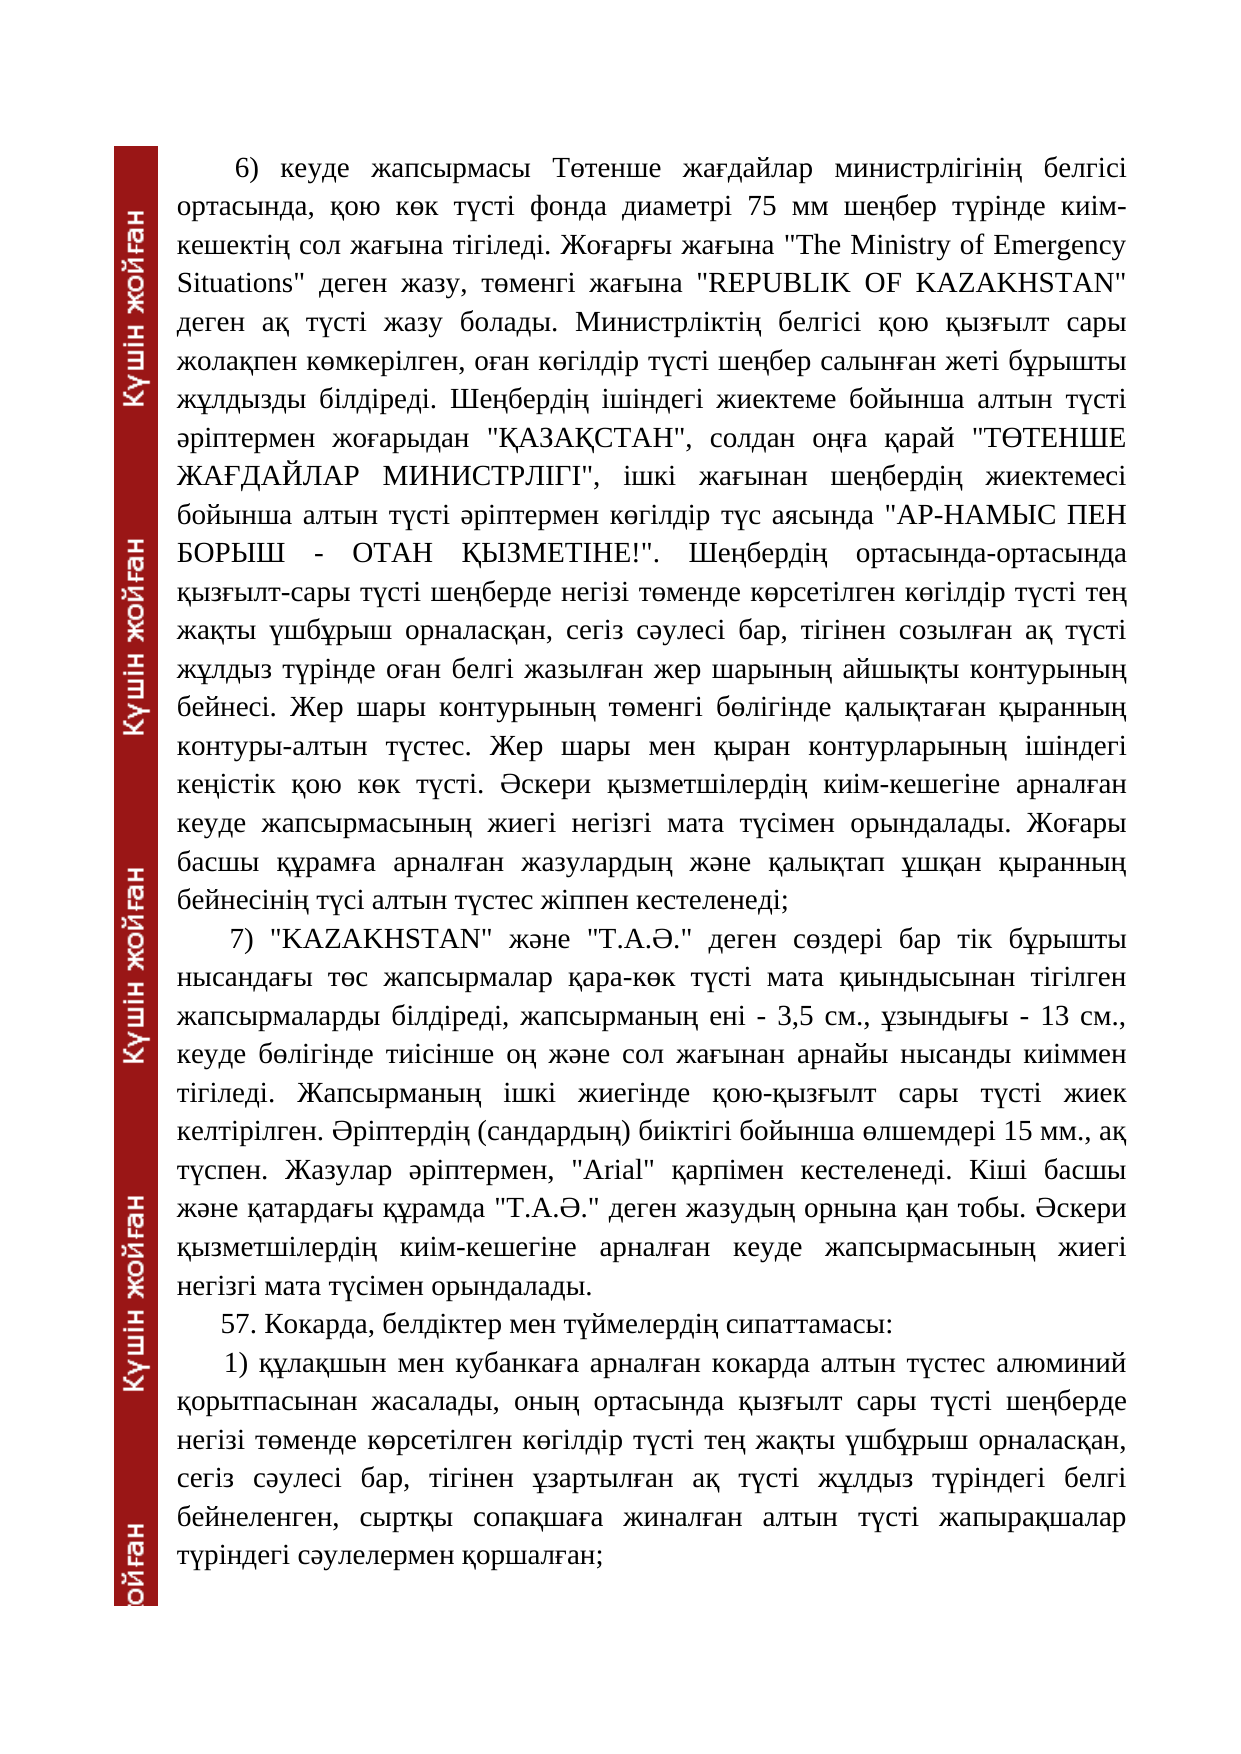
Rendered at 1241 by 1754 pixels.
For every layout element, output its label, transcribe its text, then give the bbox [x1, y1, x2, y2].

picture [114, 1301, 158, 1306]
picture [114, 1571, 158, 1606]
text 57. Кокарда, белдіктер мен түймелердің сипаттамасы: [112, 1306, 1128, 1340]
text 1) құлақшын мен кубанкаға арналған кокарда алтын түстес алюминий қорытпасынан жасалады, оның ортасында қызғылт сары түсті шеңберде негізі төменде көрсетілген көгілдір түсті тең жақты үшбұрыш орналасқан, сегіз сәулесі бар, тігінен ұзартылған ақ түсті жұлдыз түріндегі белгі бейнеленген, сыртқы сопақшаға жиналған алтын түсті жапырақшалар түріндегі сәулелермен қоршалған; [112, 1345, 1128, 1571]
text 6) кеуде жапсырмасы Төтенше жағдайлар министрлігінің белгісі ортасында, қою көк түсті фонда диаметрі 75 мм шеңбер түрінде киім-кешектің сол жағына тігіледі. Жоғарғы жағына "The Ministry of Emergency Situations" деген жазу, төменгі жағына "REPUBLIK OF KAZAKHSTAN" деген ақ түсті жазу болады. Министрліктің белгісі қою қызғылт сары жолақпен көмкерілген, оған көгілдір түсті шеңбер салынған жеті бұрышты жұлдызды білдіреді. Шеңбердің ішіндегі жиектеме бойынша алтын түсті әріптермен жоғарыдан "ҚАЗАҚСТАН", солдан оңға қарай "ТӨТЕНШЕ ЖАҒДАЙЛАР МИНИСТРЛІГІ", ішкі жағынан шеңбердің жиектемесі бойынша алтын түсті әріптермен көгілдір түс аясында "АР-НАМЫС ПЕН БОРЫШ - ОТАН ҚЫЗМЕТІНЕ!". Шеңбердің ортасында-ортасында қызғылт-сары түсті шеңберде негізі төменде көрсетілген көгілдір түсті тең жақты үшбұрыш орналасқан, сегіз сәулесі бар, тігінен созылған ақ түсті жұлдыз түрінде оған белгі жазылған жер шарының айшықты контурының бейнесі. Жер шары контурының төменгі бөлігінде қалықтаған қыранның контуры-алтын түстес. Жер шары мен қыран контурларының ішіндегі кеңістік қою көк түсті. Әскери қызметшілердің киім-кешегіне арналған кеуде жапсырмасының жиегі негізгі мата түсімен орындалады. Жоғары басшы құрамға арналған жазулардың және қалықтап ұшқан қыранның бейнесінің түсі алтын түстес жіппен кестеленеді; [112, 150, 1128, 916]
picture [114, 1340, 158, 1345]
picture [114, 146, 158, 150]
text 7) "KAZAKHSTAN" және "Т.А.Ә." деген сөздері бар тік бұрышты нысандағы төс жапсырмалар қара-көк түсті мата қиындысынан тігілген жапсырмаларды білдіреді, жапсырманың ені - 3,5 см., ұзындығы - 13 см., кеуде бөлігінде тиісінше оң және сол жағынан арнайы нысанды киіммен тігіледі. Жапсырманың ішкі жиегінде қою-қызғылт сары түсті жиек келтірілген. Әріптердің (сандардың) биіктігі бойынша өлшемдері 15 мм., ақ түспен. Жазулар әріптермен, "Arial" қарпімен кестеленеді. Кіші басшы және қатардағы құрамда "Т.А.Ә." деген жазудың орнына қан тобы. Әскери қызметшілердің киім-кешегіне арналған кеуде жапсырмасының жиегі негізгі мата түсімен орындалады. [112, 921, 1128, 1301]
picture [114, 916, 158, 921]
